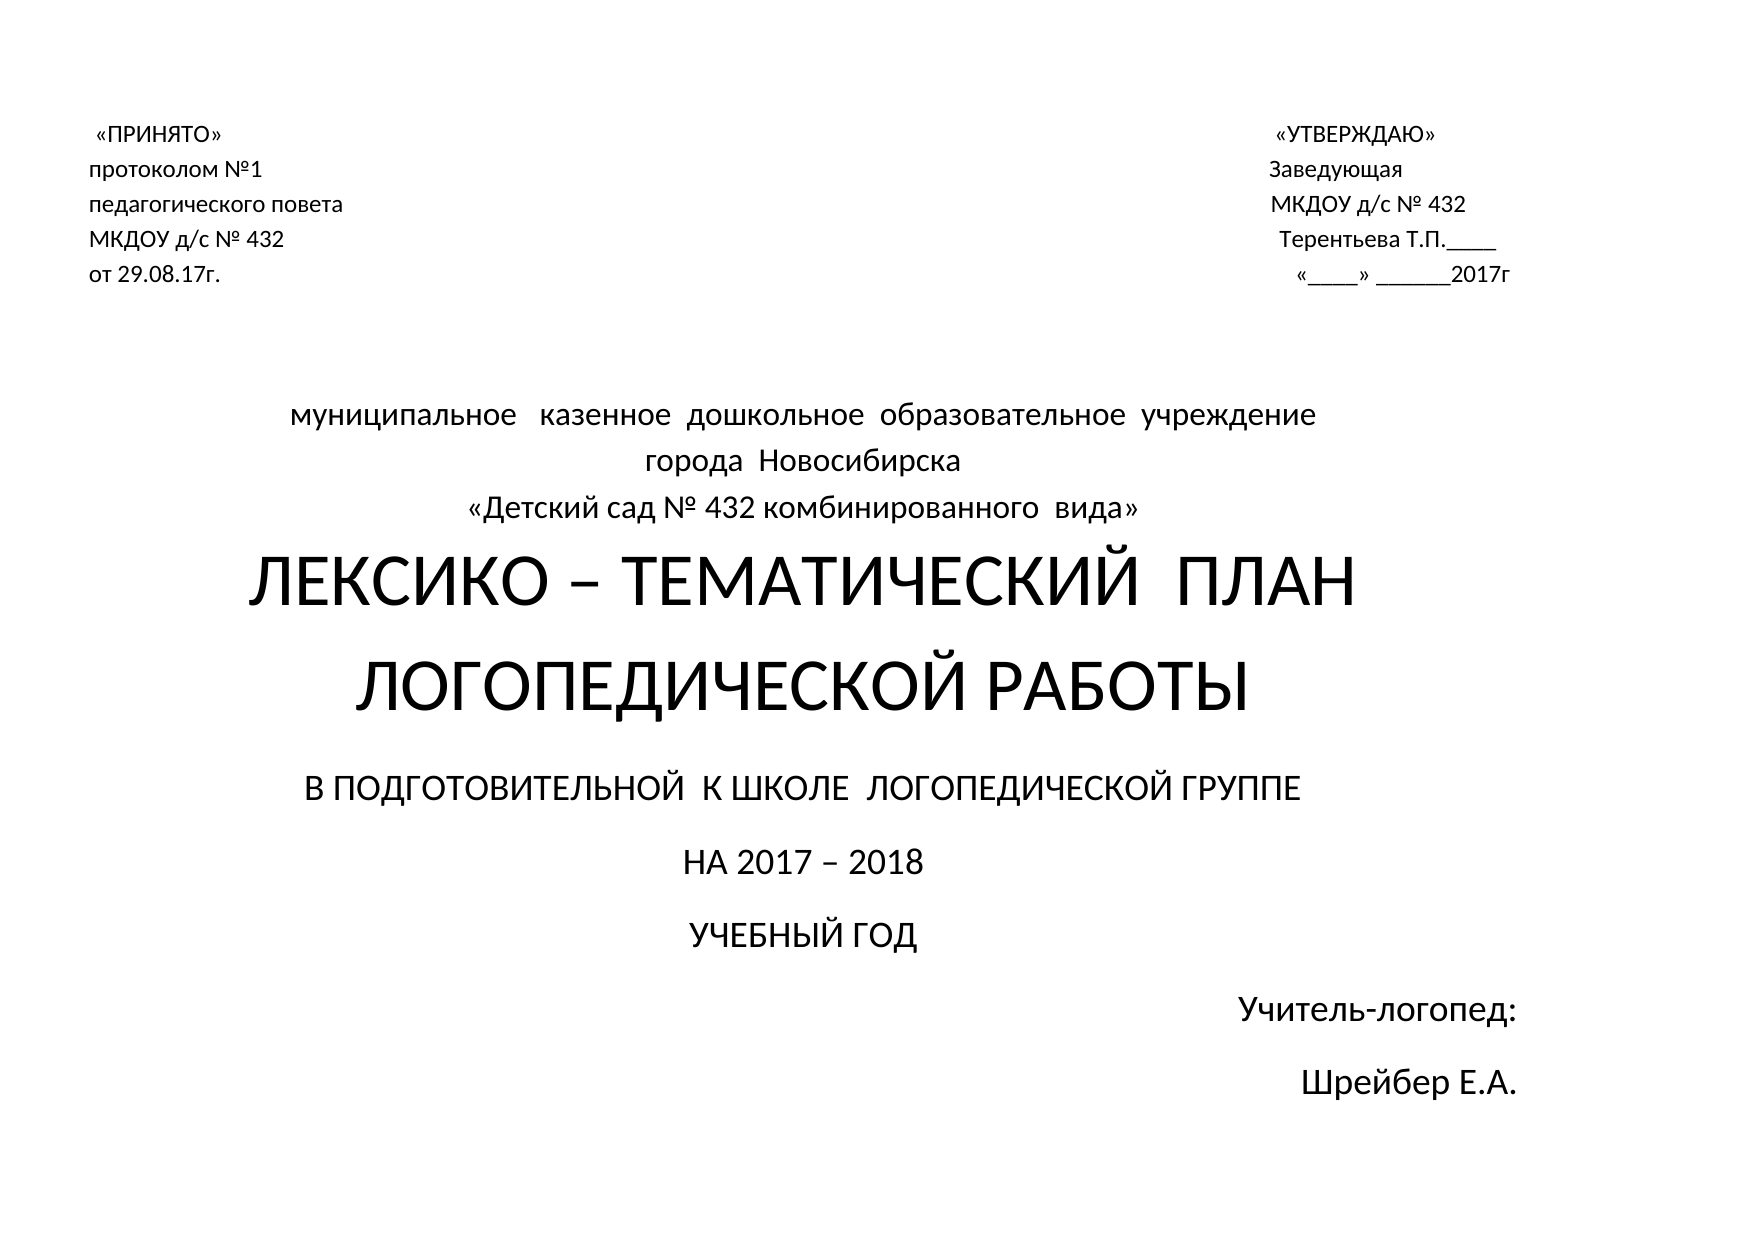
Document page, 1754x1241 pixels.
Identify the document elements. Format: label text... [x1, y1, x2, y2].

text муниципальное казенное дошкольное образовательное учреждение [89, 392, 1518, 433]
text «ПРИНЯТО» «УТВЕРЖДАЮ» [89, 118, 1518, 149]
text педагогического повета МКДОУ д/с № 432 [89, 188, 1518, 219]
text «Детский сад № 432 комбинированного вида» [89, 486, 1518, 527]
text МКДОУ д/с № 432 Терентьева Т.П.____ [89, 223, 1518, 254]
text от 29.08.17г. «____» ______2017г [89, 258, 1518, 289]
text Шрейбер Е.А. [89, 1058, 1518, 1104]
text Учитель-логопед: [89, 985, 1518, 1031]
text УЧЕБНЫЙ ГОД [89, 911, 1518, 957]
text протоколом №1 Заведующая [89, 153, 1518, 184]
text В ПОДГОТОВИТЕЛЬНОЙ К ШКОЛЕ ЛОГОПЕДИЧЕСКОЙ ГРУППЕ [89, 764, 1518, 810]
text НА 2017 – 2018 [89, 838, 1518, 883]
text ЛЕКСИКО – ТЕМАТИЧЕСКИЙ ПЛАН ЛОГОПЕДИЧЕСКОЙ РАБОТЫ [89, 533, 1518, 729]
text города Новосибирска [89, 439, 1518, 480]
